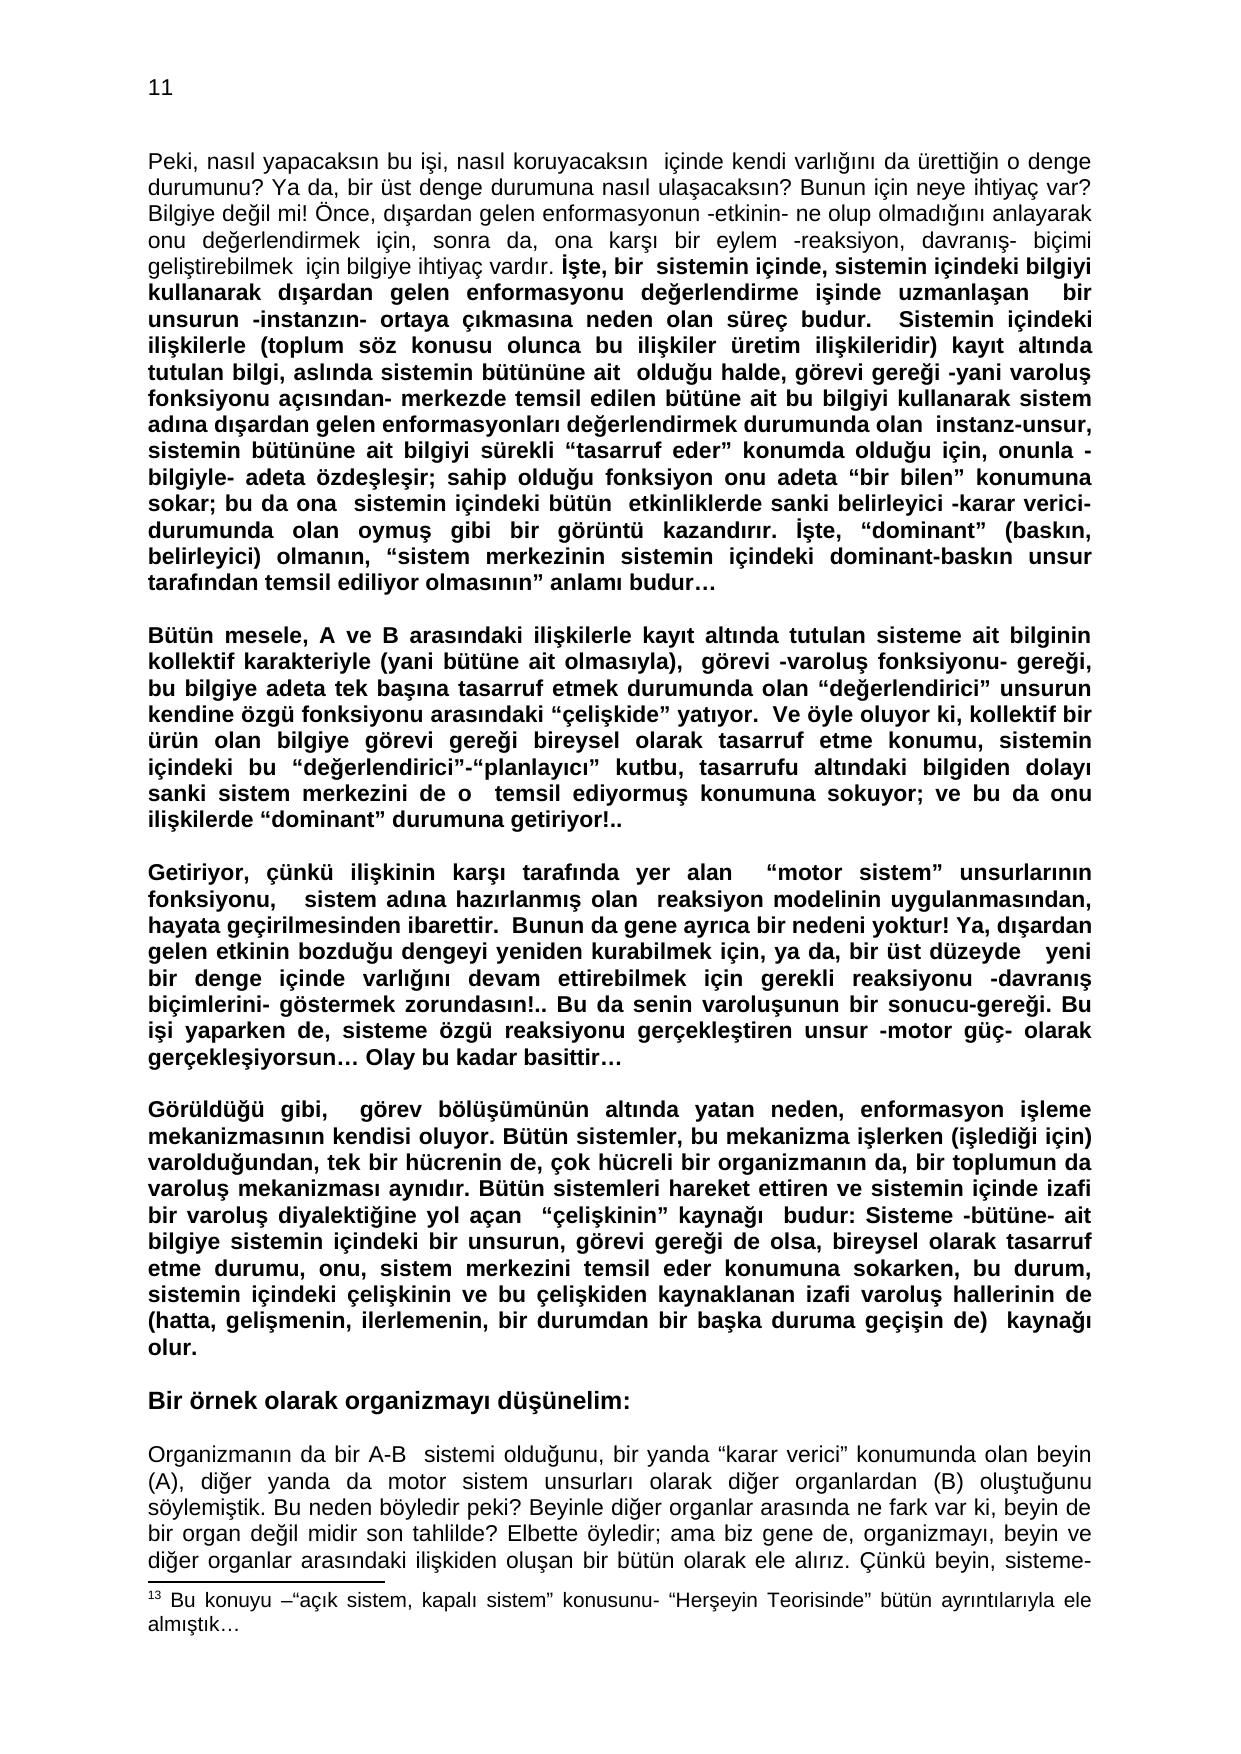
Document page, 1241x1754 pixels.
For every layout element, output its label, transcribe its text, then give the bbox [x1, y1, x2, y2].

text Bir örnek olarak organizmayı düşünelim: [148, 1386, 1093, 1415]
text Bütün mesele, A ve B arasındaki ilişkilerle kayıt altında tutulan sisteme ait bilginin kollektif karakteriyle (yani bütüne ait olmasıyla), görevi -varoluş fonksiyonu- gereği, bu bilgiye adeta tek başına tasarruf etmek durumunda olan “değerlendirici” unsurun kendine özgü fonksiyonu arasındaki “çelişkide” yatıyor. Ve öyle oluyor ki, kollektif bir ürün olan bilgiye görevi gereği bireysel olarak tasarruf etme konumu, sistemin içindeki bu “değerlendirici”-“planlayıcı” kutbu, tasarrufu altındaki bilgiden dolayı sanki sistem merkezini de o temsil ediyormuş konumuna sokuyor; ve bu da onu ilişkilerde “dominant” durumuna getiriyor!.. [148, 622, 1093, 833]
text Görüldüğü gibi, görev bölüşümünün altında yatan neden, enformasyon işleme mekanizmasının kendisi oluyor. Bütün sistemler, bu mekanizma işlerken (işlediği için) varolduğundan, tek bir hücrenin de, çok hücreli bir organizmanın da, bir toplumun da varoluş mekanizması aynıdır. Bütün sistemleri hareket ettiren ve sistemin içinde izafi bir varoluş diyalektiğine yol açan “çelişkinin” kaynağı budur: Sisteme -bütüne- ait bilgiye sistemin içindeki bir unsurun, görevi gereği de olsa, bireysel olarak tasarruf etme durumu, onu, sistem merkezini temsil eder konumuna sokarken, bu durum, sistemin içindeki çelişkinin ve bu çelişkiden kaynaklanan izafi varoluş hallerinin de (hatta, gelişmenin, ilerlemenin, bir durumdan bir başka duruma geçişin de) kaynağı olur. [148, 1096, 1093, 1360]
text Peki, nasıl yapacaksın bu işi, nasıl koruyacaksın içinde kendi varlığını da ürettiğin o denge durumunu? Ya da, bir üst denge durumuna nasıl ulaşacaksın? Bunun için neye ihtiyaç var? Bilgiye değil mi! Önce, dışardan gelen enformasyonun -etkinin- ne olup olmadığını anlayarak onu değerlendirmek için, sonra da, ona karşı bir eylem -reaksiyon, davranış- biçimi geliştirebilmek için bilgiye ihtiyaç vardır. İşte, bir sistemin içinde, sistemin içindeki bilgiyi kullanarak dışardan gelen enformasyonu değerlendirme işinde uzmanlaşan bir unsurun -instanzın- ortaya çıkmasına neden olan süreç budur. Sistemin içindeki ilişkilerle (toplum söz konusu olunca bu ilişkiler üretim ilişkileridir) kayıt altında tutulan bilgi, aslında sistemin bütününe ait olduğu halde, görevi gereği -yani varoluş fonksiyonu açısından- merkezde temsil edilen bütüne ait bu bilgiyi kullanarak sistem adına dışardan gelen enformasyonları değerlendirmek durumunda olan instanz-unsur, sistemin bütününe ait bilgiyi sürekli “tasarruf eder” konumda olduğu için, onunla -bilgiyle- adeta özdeşleşir; sahip olduğu fonksiyon onu adeta “bir bilen” konumuna sokar; bu da ona sistemin içindeki bütün etkinliklerde sanki belirleyici -karar verici- durumunda olan oymuş gibi bir görüntü kazandırır. İşte, “dominant” (baskın, belirleyici) olmanın, “sistem merkezinin sistemin içindeki dominant-baskın unsur tarafından temsil ediliyor olmasının” anlamı budur… [148, 148, 1093, 596]
text Getiriyor, çünkü ilişkinin karşı tarafında yer alan “motor sistem” unsurlarının fonksiyonu, sistem adına hazırlanmış olan reaksiyon modelinin uygulanmasından, hayata geçirilmesinden ibarettir. Bunun da gene ayrıca bir nedeni yoktur! Ya, dışardan gelen etkinin bozduğu dengeyi yeniden kurabilmek için, ya da, bir üst düzeyde yeni bir denge içinde varlığını devam ettirebilmek için gerekli reaksiyonu -davranış biçimlerini- göstermek zorundasın!.. Bu da senin varoluşunun bir sonucu-gereği. Bu işi yaparken de, sisteme özgü reaksiyonu gerçekleştiren unsur -motor güç- olarak gerçekleşiyorsun… Olay bu kadar basittir… [148, 859, 1093, 1070]
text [148, 1441, 1093, 1573]
